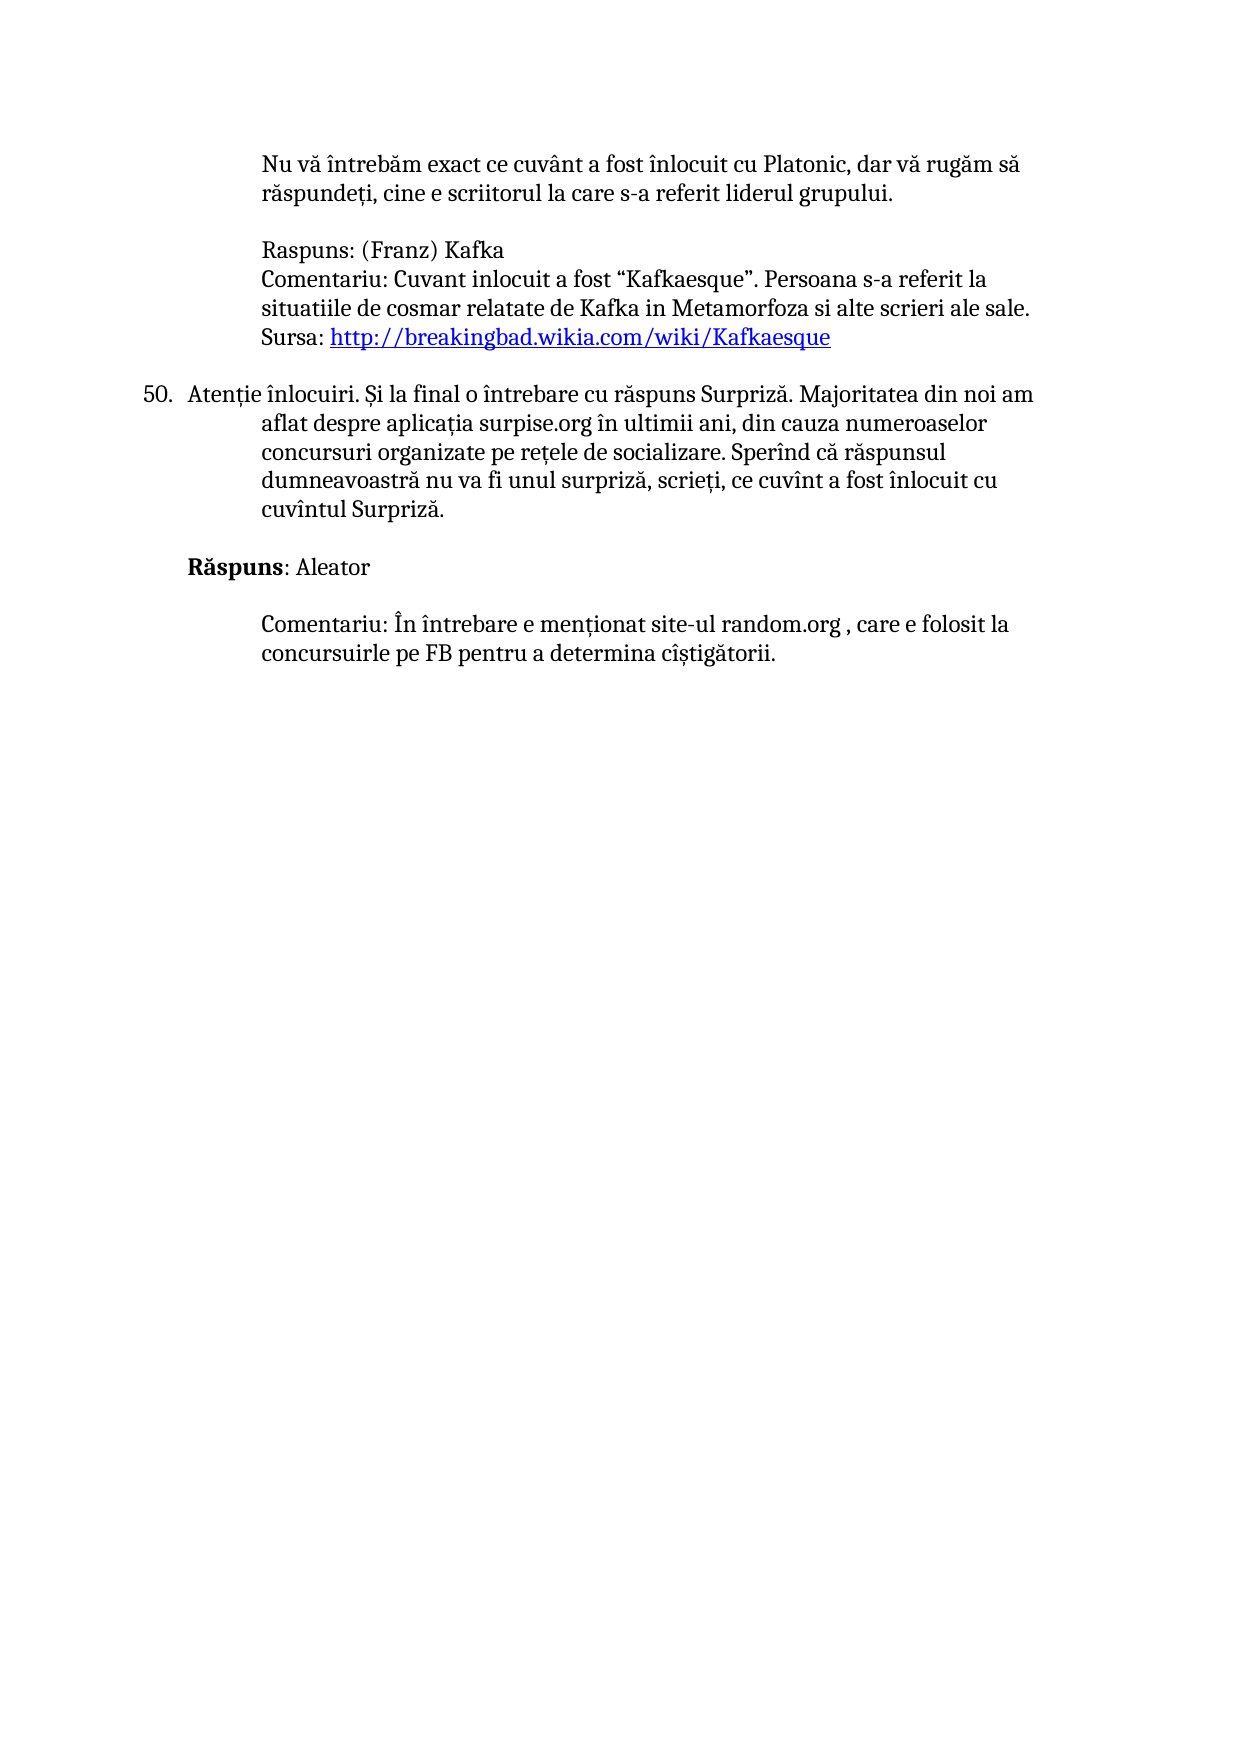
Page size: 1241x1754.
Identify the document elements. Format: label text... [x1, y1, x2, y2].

list Comentariu: Cuvant inlocuit a fost “Kafkaesque”. Persoana s-a referit la situatiile de cosmar relatate de Kafka in Metamorfoza si alte scrieri ale sale. [261, 265, 1053, 322]
list Nu vă întrebăm exact ce cuvânt a fost înlocuit cu Platonic, dar vă rugăm să răspundeți, cine e scriitorul la care s-a referit liderul grupului. [261, 150, 1053, 207]
list Comentariu: În întrebare e menționat site-ul random.org , care e folosit la concursuirle pe FB pentru a determina cîștigătorii. [261, 610, 1053, 667]
list Raspuns: (Franz) Kafka [261, 236, 1053, 265]
list Atenție înlocuiri. Și la final o întrebare cu răspuns Surpriză. Majoritatea din noi am aflat despre aplicația surpise.org în ultimii ani, din cauza numeroaselor concursuri organizate pe rețele de socializare. Sperînd că răspunsul dumneavoastră nu va fi unul surpriză, scrieți, ce cuvînt a fost înlocuit cu cuvîntul Surpriză. [143, 380, 1053, 524]
list Sursa: http://breakingbad.wikia.com/wiki/Kafkaesque [261, 322, 1053, 351]
text Răspuns: Aleator [187, 552, 1053, 581]
